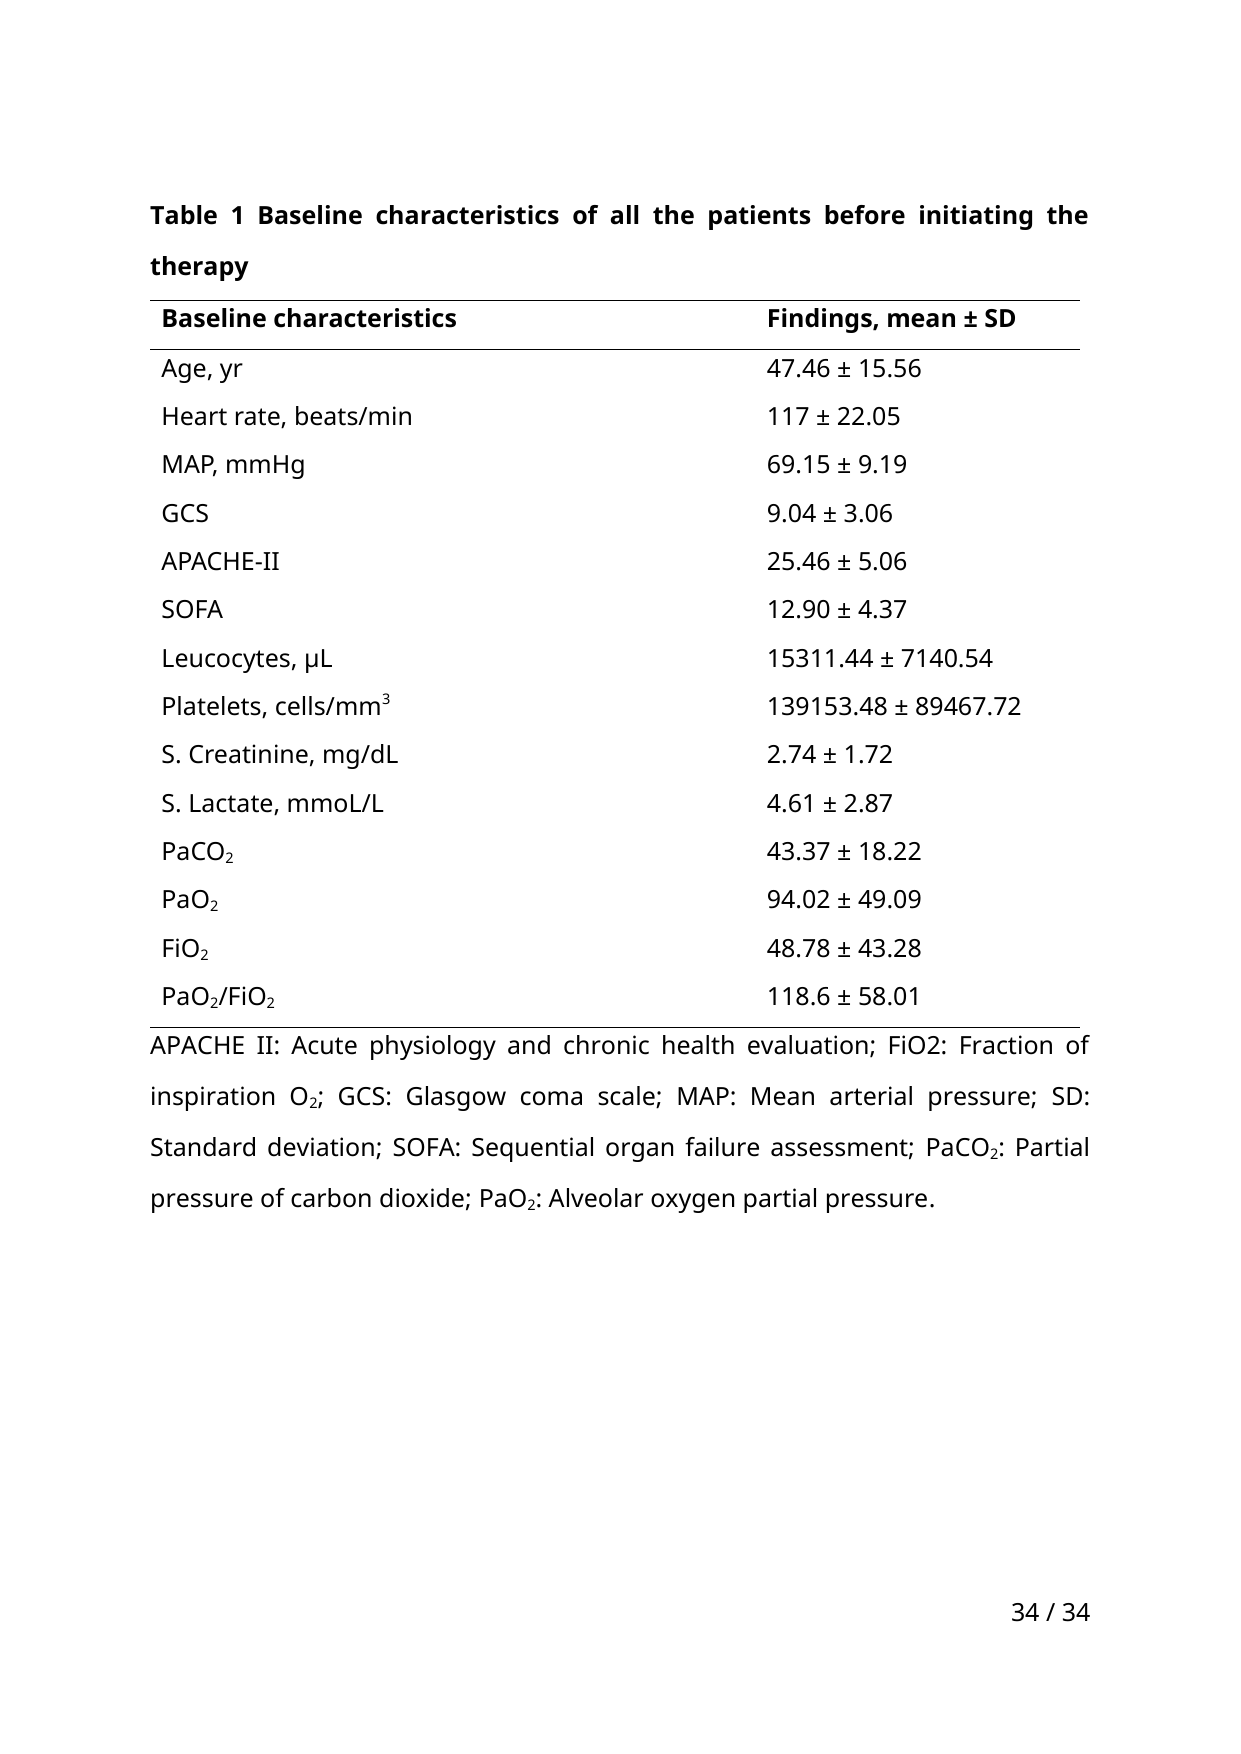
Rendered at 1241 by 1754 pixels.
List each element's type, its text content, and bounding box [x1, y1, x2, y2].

table_header Baseline characteristics [150, 301, 755, 349]
table_cell 15311.44 ± 7140.54 [755, 640, 1080, 689]
table_cell Platelets, cells/mm3 [150, 689, 755, 737]
table_cell PaO2/FiO2 [150, 979, 755, 1027]
table_cell PaO2 [150, 882, 755, 930]
table_cell FiO2 [150, 930, 755, 979]
table_cell 43.37 ± 18.22 [755, 834, 1080, 882]
table_cell 117 ± 22.05 [755, 399, 1080, 447]
table_header Findings, mean ± SD [755, 301, 1080, 349]
table_cell 4.61 ± 2.87 [755, 785, 1080, 834]
text APACHE II: Acute physiology and chronic health evaluation; FiO2: Fraction of inspiration O2; GCS: Glasgow coma scale; MAP: Mean arterial pressure; SD: Standard deviation; SOFA: Sequential organ failure assessment; PaCO2: Partial pressure of carbon dioxide; PaO2: Alveolar oxygen partial pressure. [150, 1062, 1090, 1215]
table_cell GCS [150, 495, 755, 544]
table_cell 12.90 ± 4.37 [755, 592, 1080, 640]
table_cell 47.46 ± 15.56 [755, 350, 1080, 399]
table_cell PaCO2 [150, 834, 755, 882]
table_cell 9.04 ± 3.06 [755, 495, 1080, 544]
table_cell 94.02 ± 49.09 [755, 882, 1080, 930]
table_cell 2.74 ± 1.72 [755, 737, 1080, 785]
table_cell 25.46 ± 5.06 [755, 544, 1080, 592]
table_cell Age, yr [150, 350, 755, 399]
table_cell Heart rate, beats/min [150, 399, 755, 447]
table_cell MAP, mmHg [150, 447, 755, 495]
table_cell SOFA [150, 592, 755, 640]
table_cell 48.78 ± 43.28 [755, 930, 1080, 979]
table_cell Leucocytes, µL [150, 640, 755, 689]
table_cell 139153.48 ± 89467.72 [755, 689, 1080, 737]
table_cell S. Creatinine, mg/dL [150, 737, 755, 785]
table_cell APACHE-II [150, 544, 755, 592]
table_cell 118.6 ± 58.01 [755, 979, 1080, 1027]
table_cell S. Lactate, mmoL/L [150, 785, 755, 834]
table_cell 69.15 ± 9.19 [755, 447, 1080, 495]
text Table 1 Baseline characteristics of all the patients before initiating the therapy [150, 198, 1090, 283]
